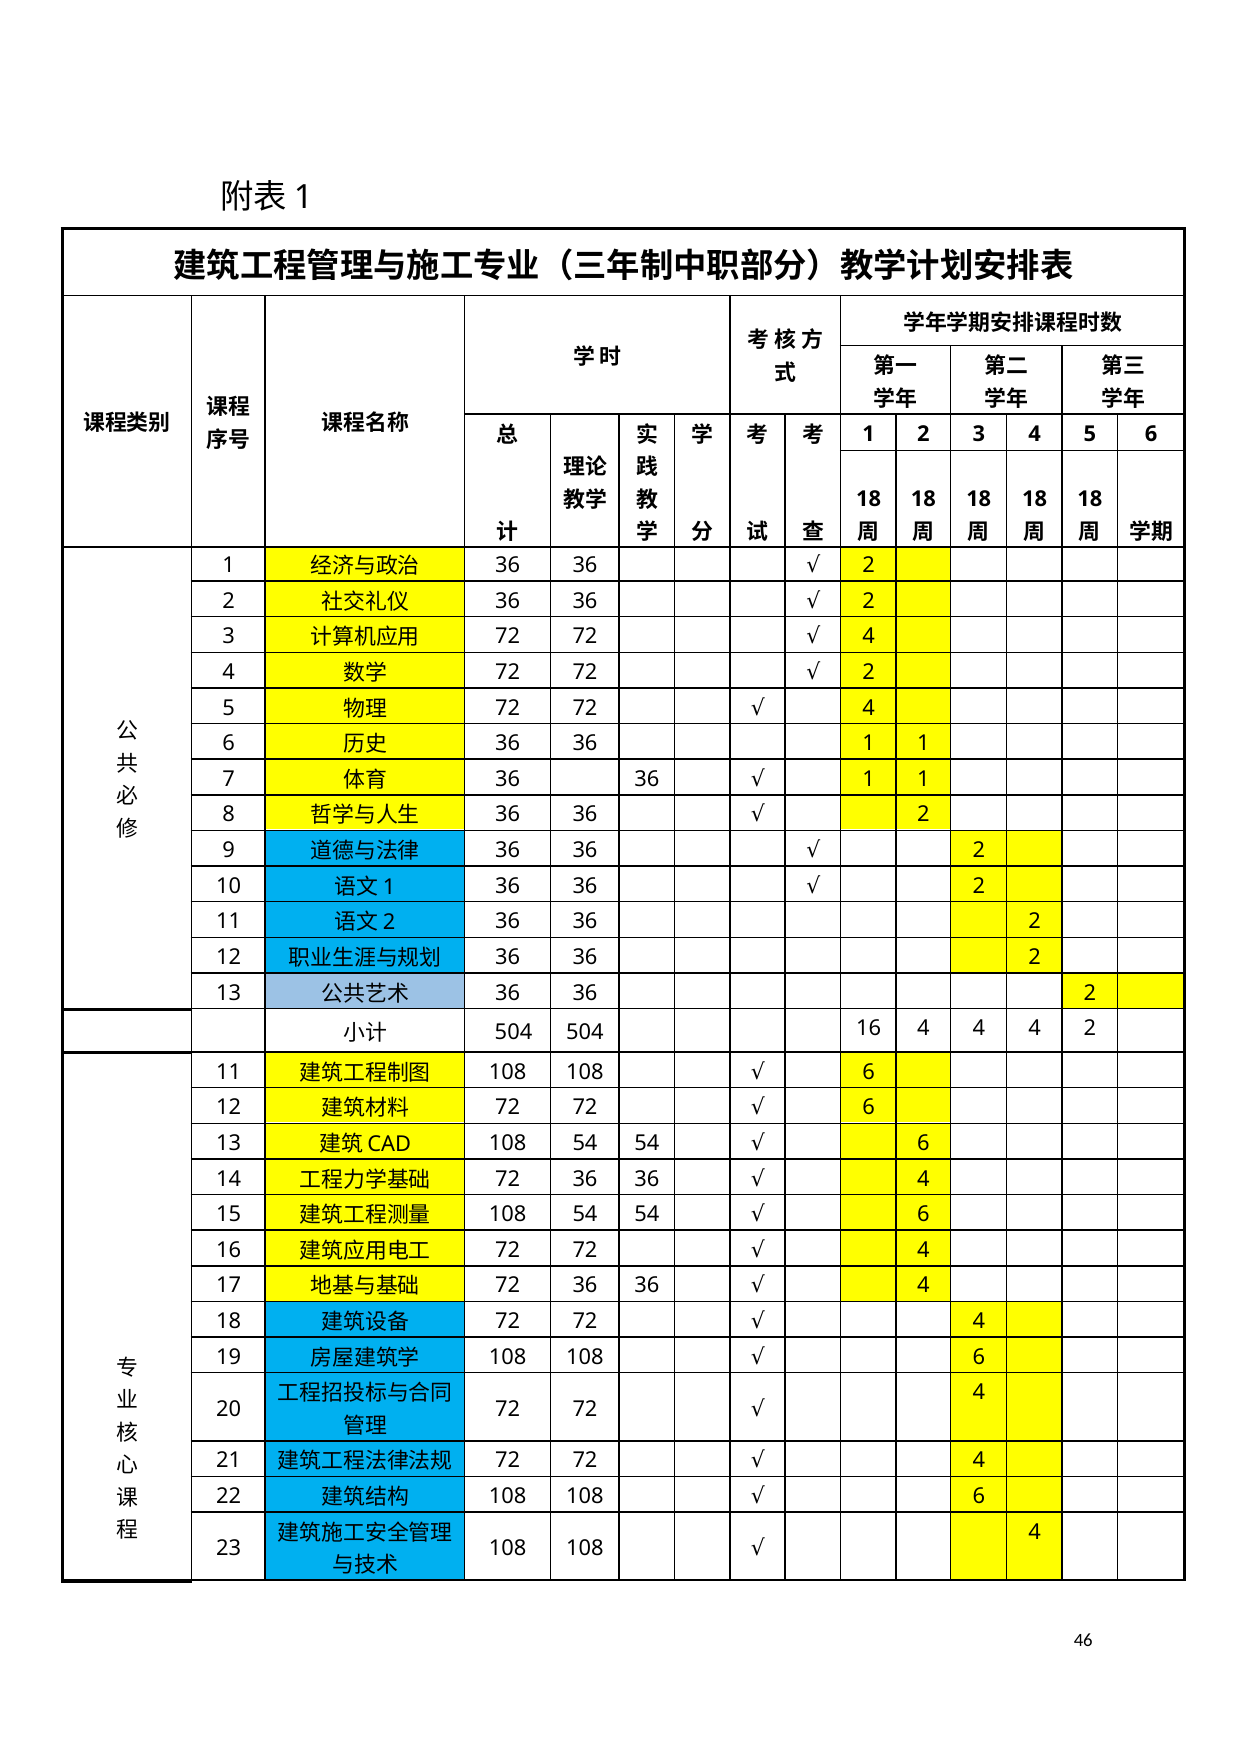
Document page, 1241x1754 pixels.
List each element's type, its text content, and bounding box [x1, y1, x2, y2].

table_cell [675, 1124, 729, 1158]
table_cell [841, 1231, 895, 1265]
table_cell [731, 867, 784, 901]
table_cell 15 [192, 1195, 264, 1229]
table_cell [951, 582, 1006, 616]
table_cell 2 [1007, 938, 1061, 972]
table_cell [731, 653, 784, 687]
table_cell [620, 867, 674, 901]
table_cell [620, 1009, 674, 1051]
table_cell 72 [551, 1302, 618, 1336]
table_cell 72 [465, 617, 550, 651]
table_cell 108 [465, 1477, 550, 1511]
table_cell [841, 867, 895, 901]
table_cell √ [731, 760, 784, 794]
table_cell [951, 760, 1006, 794]
table_cell [1118, 867, 1183, 901]
table_cell 4 [897, 1231, 950, 1265]
table_cell [951, 902, 1006, 936]
table_cell 职业生涯与规划 [266, 938, 464, 972]
table_cell 72 [465, 1302, 550, 1336]
table_cell 36 [465, 724, 550, 758]
table_cell 6 [951, 1477, 1006, 1511]
table_cell [675, 1267, 729, 1301]
table_cell 14 [192, 1160, 264, 1194]
table_cell [1118, 1195, 1183, 1229]
table_cell [841, 796, 895, 829]
table_cell [620, 1231, 674, 1265]
table_cell 17 [192, 1267, 264, 1301]
table_cell 108 [551, 1513, 618, 1579]
table_cell [731, 974, 784, 1008]
table_cell [675, 548, 729, 580]
table_cell 36 [551, 1267, 618, 1301]
table_cell [786, 724, 840, 758]
table_cell 2 [1063, 1009, 1117, 1051]
table_cell [951, 1267, 1006, 1301]
table_cell [1118, 1160, 1183, 1194]
table_cell [675, 724, 729, 758]
table_cell [841, 1477, 895, 1511]
table_cell 72 [465, 1088, 550, 1122]
table_cell √ [731, 1195, 784, 1229]
table_cell [786, 1124, 840, 1158]
table_cell 12 [192, 1088, 264, 1122]
table_cell [786, 1442, 840, 1476]
table_cell [192, 1009, 264, 1051]
table_cell 第二 学年 [951, 346, 1061, 413]
table_cell [951, 548, 1006, 580]
table_cell 3 [951, 415, 1006, 450]
table_cell [951, 1195, 1006, 1229]
table_cell 1 [841, 760, 895, 794]
table_cell 36 [620, 1160, 674, 1194]
table_cell [841, 974, 895, 1008]
table_cell 课程序号 [192, 296, 264, 546]
table_cell 19 [192, 1338, 264, 1372]
table_cell √ [786, 653, 840, 687]
table_header 建筑工程管理与施工专业（三年制中职部分）教学计划安排表 [64, 230, 1183, 295]
table_cell 504 [465, 1009, 550, 1051]
table_cell 5 [192, 689, 264, 723]
table_cell 36 [551, 974, 618, 1008]
table_cell 考 核 方 式 [731, 296, 840, 413]
table_cell [1063, 938, 1117, 972]
table_cell 建筑设备 [266, 1302, 464, 1336]
table_cell 小计 [266, 1009, 464, 1051]
table_cell 36 [551, 548, 618, 580]
table_cell 2 [951, 867, 1006, 901]
table_cell 6 [951, 1338, 1006, 1372]
table_cell [1063, 1373, 1117, 1440]
table_cell [1118, 760, 1183, 794]
table_cell 建筑结构 [266, 1477, 464, 1511]
table_cell 2 [841, 653, 895, 687]
table_cell 体育 [266, 760, 464, 794]
table_cell 2 [841, 548, 895, 580]
table_cell [731, 938, 784, 972]
table_cell 36 [551, 1160, 618, 1194]
table_cell 72 [465, 1373, 550, 1440]
table_cell 1 [897, 760, 950, 794]
table_cell 2 [897, 796, 950, 829]
table_cell 504 [551, 1009, 618, 1051]
table_cell 72 [551, 1088, 618, 1122]
table_cell 考 查 [786, 415, 840, 546]
table_cell 4 [951, 1442, 1006, 1476]
table_cell 公 共 必 修 [64, 548, 191, 1008]
table_cell [1118, 796, 1183, 829]
table_cell [1118, 1009, 1183, 1051]
table_cell [1007, 1195, 1061, 1229]
table_cell [1007, 1124, 1061, 1158]
table_cell 72 [551, 689, 618, 723]
table_cell [1063, 1477, 1117, 1511]
table_cell [1007, 974, 1061, 1008]
table_cell [1063, 724, 1117, 758]
table_cell [897, 653, 950, 687]
table_cell 实践教学 [620, 415, 674, 546]
table_cell √ [786, 548, 840, 580]
table_cell [1007, 1442, 1061, 1476]
table_cell 4 [951, 1302, 1006, 1336]
table_cell 108 [551, 1338, 618, 1372]
table_cell 36 [465, 582, 550, 616]
table_cell [675, 902, 729, 936]
table_cell [897, 974, 950, 1008]
table_cell 4 [951, 1009, 1006, 1051]
table_cell 1 [841, 415, 895, 450]
table_cell 72 [465, 689, 550, 723]
table_cell [786, 1231, 840, 1265]
table_cell [675, 1373, 729, 1440]
table_cell [1063, 902, 1117, 936]
table_cell [675, 1009, 729, 1051]
table_cell 36 [620, 760, 674, 794]
table_cell [897, 831, 950, 865]
table_cell [1007, 1053, 1061, 1087]
table_cell 语文1 [266, 867, 464, 901]
table_cell 课程类别 [64, 296, 191, 546]
table_cell 公共艺术 [266, 974, 464, 1008]
table_cell 21 [192, 1442, 264, 1476]
table_cell 72 [465, 1160, 550, 1194]
table_cell 学年学期安排课程时数 [841, 296, 1183, 345]
table_cell 6 [1118, 415, 1183, 450]
table_cell [1118, 617, 1183, 651]
table_cell [841, 831, 895, 865]
table_cell [1118, 1442, 1183, 1476]
table_cell 4 [1007, 1009, 1061, 1051]
table_cell 2 [1007, 902, 1061, 936]
table_cell [1118, 1373, 1183, 1440]
table_cell 专 业 核 心 课 程 [64, 1054, 191, 1579]
table_cell 36 [551, 796, 618, 829]
table_cell [786, 1267, 840, 1301]
table_cell [786, 938, 840, 972]
table_cell 108 [465, 1195, 550, 1229]
table_cell 4 [951, 1373, 1006, 1440]
table_cell 72 [551, 1442, 618, 1476]
table_cell [1007, 867, 1061, 901]
table_cell [1063, 582, 1117, 616]
table_cell [620, 796, 674, 829]
table_cell [675, 582, 729, 616]
table_cell [841, 938, 895, 972]
table_cell [786, 689, 840, 723]
table_cell [620, 1442, 674, 1476]
table_cell 36 [551, 582, 618, 616]
table_cell [731, 831, 784, 865]
table_cell [620, 831, 674, 865]
table_cell [675, 1477, 729, 1511]
table_cell [786, 796, 840, 829]
table_cell 历史 [266, 724, 464, 758]
table_cell 22 [192, 1477, 264, 1511]
table_cell 房屋建筑学 [266, 1338, 464, 1372]
table_cell [1007, 617, 1061, 651]
table_cell √ [786, 867, 840, 901]
table_cell √ [731, 796, 784, 829]
table_cell 108 [465, 1513, 550, 1579]
table_cell [1063, 760, 1117, 794]
table_cell 4 [841, 617, 895, 651]
table_cell 6 [897, 1124, 950, 1158]
table_cell [675, 831, 729, 865]
table_cell 总 计 [465, 415, 550, 546]
table_cell [675, 1195, 729, 1229]
table_cell [731, 582, 784, 616]
table_cell [951, 974, 1006, 1008]
table_cell 9 [192, 831, 264, 865]
table_cell [786, 1053, 840, 1087]
table_cell 4 [192, 653, 264, 687]
table_cell [620, 1338, 674, 1372]
table_cell [620, 1053, 674, 1087]
table_cell √ [731, 1267, 784, 1301]
table_cell 6 [841, 1053, 895, 1087]
table_cell [897, 1373, 950, 1440]
table_cell [841, 1195, 895, 1229]
table_cell 物理 [266, 689, 464, 723]
table_cell [897, 1338, 950, 1372]
table_cell [1063, 1053, 1117, 1087]
table_cell [841, 1302, 895, 1336]
table_cell [1063, 689, 1117, 723]
table_cell 工程力学基础 [266, 1160, 464, 1194]
table_cell [786, 1088, 840, 1122]
table_cell 地基与基础 [266, 1267, 464, 1301]
table_cell [1118, 1088, 1183, 1122]
table_cell [951, 938, 1006, 972]
table_cell 72 [551, 653, 618, 687]
table_cell [620, 724, 674, 758]
table_cell 72 [465, 1442, 550, 1476]
table_cell 36 [465, 796, 550, 829]
table_cell [1118, 902, 1183, 936]
table_cell [897, 867, 950, 901]
table_cell [1118, 1231, 1183, 1265]
table_cell 72 [551, 1231, 618, 1265]
table_cell [620, 1373, 674, 1440]
table_cell 23 [192, 1513, 264, 1579]
table_cell [675, 1231, 729, 1265]
table_cell [675, 1513, 729, 1579]
table_cell 72 [465, 1231, 550, 1265]
table_cell [620, 902, 674, 936]
table_cell 54 [620, 1195, 674, 1229]
table_cell [675, 938, 729, 972]
table_cell [620, 1513, 674, 1579]
table_cell [1063, 653, 1117, 687]
table_cell 4 [1007, 415, 1061, 450]
table_cell [786, 974, 840, 1008]
table_cell 108 [465, 1338, 550, 1372]
table_cell [620, 1477, 674, 1511]
table_cell [1063, 867, 1117, 901]
table_cell 72 [465, 1267, 550, 1301]
table_cell 18周 [1007, 451, 1061, 546]
table_cell [1118, 582, 1183, 616]
table_cell [1007, 1373, 1061, 1440]
table_cell 建筑工程制图 [266, 1053, 464, 1087]
table_cell 学 分 [675, 415, 729, 546]
table_cell 6 [841, 1088, 895, 1122]
table_cell [786, 1160, 840, 1194]
table_cell 语文2 [266, 902, 464, 936]
table_cell [675, 689, 729, 723]
table_cell [675, 1302, 729, 1336]
table_cell [1063, 1231, 1117, 1265]
table_cell [897, 902, 950, 936]
table_cell 36 [465, 974, 550, 1008]
table_cell 6 [192, 724, 264, 758]
table_cell 4 [897, 1267, 950, 1301]
table_cell 课程名称 [266, 296, 464, 546]
table_cell [951, 689, 1006, 723]
table_cell [1007, 724, 1061, 758]
table_cell [675, 760, 729, 794]
table_cell [841, 1160, 895, 1194]
table_cell [786, 1302, 840, 1336]
table_cell 18周 [841, 451, 895, 546]
table_cell [1118, 1513, 1183, 1579]
table_cell 7 [192, 760, 264, 794]
table_cell 36 [465, 548, 550, 580]
table_cell 建筑CAD [266, 1124, 464, 1158]
table_cell 36 [465, 831, 550, 865]
table_cell √ [731, 1088, 784, 1122]
table_cell 道德与法律 [266, 831, 464, 865]
table_cell 8 [192, 796, 264, 829]
table_cell √ [731, 1231, 784, 1265]
table_cell [1063, 617, 1117, 651]
table_cell [1063, 1302, 1117, 1336]
table_cell 12 [192, 938, 264, 972]
table_cell [1007, 1477, 1061, 1511]
table_cell [675, 796, 729, 829]
table_cell [620, 1302, 674, 1336]
table_cell √ [731, 689, 784, 723]
table_cell [675, 1053, 729, 1087]
table_cell 36 [551, 724, 618, 758]
table_cell [951, 1513, 1006, 1579]
table_cell 18周 [897, 451, 950, 546]
table_cell 1 [897, 724, 950, 758]
table_cell [1118, 548, 1183, 580]
table_cell [1007, 548, 1061, 580]
table_cell [675, 974, 729, 1008]
table_cell [675, 867, 729, 901]
table_cell 建筑工程法律法规 [266, 1442, 464, 1476]
table_cell 3 [192, 617, 264, 651]
table_cell [951, 1231, 1006, 1265]
table_cell 4 [841, 689, 895, 723]
table_cell [897, 1477, 950, 1511]
table_cell [841, 1373, 895, 1440]
table_cell 4 [1007, 1513, 1061, 1579]
table_cell [620, 617, 674, 651]
table_cell [1007, 1338, 1061, 1372]
table_cell 2 [841, 582, 895, 616]
table_cell 1 [192, 548, 264, 580]
table_cell [1007, 831, 1061, 865]
table_cell 13 [192, 1124, 264, 1158]
table_cell [951, 617, 1006, 651]
table_cell 6 [897, 1195, 950, 1229]
table_cell 108 [465, 1053, 550, 1087]
table_cell [786, 1338, 840, 1372]
table_cell [897, 582, 950, 616]
table_cell [1007, 796, 1061, 829]
table_cell √ [731, 1338, 784, 1372]
table_cell [1063, 796, 1117, 829]
table_cell 108 [551, 1053, 618, 1087]
table_cell [897, 1442, 950, 1476]
table_cell 2 [897, 415, 950, 450]
table_cell √ [731, 1124, 784, 1158]
table_cell [786, 902, 840, 936]
table_cell 计算机应用 [266, 617, 464, 651]
table_cell √ [731, 1053, 784, 1087]
table_cell [1007, 582, 1061, 616]
table_cell [841, 1124, 895, 1158]
table_cell [951, 1160, 1006, 1194]
table_cell 第一 学年 [841, 346, 950, 413]
table_cell [1007, 1160, 1061, 1194]
table_cell 10 [192, 867, 264, 901]
table_cell 54 [620, 1124, 674, 1158]
table_cell 36 [465, 902, 550, 936]
table_cell [731, 902, 784, 936]
table_cell [897, 1302, 950, 1336]
table_cell [786, 1477, 840, 1511]
table_cell [1063, 1088, 1117, 1122]
table_cell [841, 1442, 895, 1476]
table_cell [1007, 1231, 1061, 1265]
table_cell 72 [551, 617, 618, 651]
table_cell 经济与政治 [266, 548, 464, 580]
table_cell 18周 [951, 451, 1006, 546]
table_cell [675, 617, 729, 651]
table_cell [1118, 1477, 1183, 1511]
table_cell [1007, 689, 1061, 723]
table_cell [951, 653, 1006, 687]
table_cell √ [786, 831, 840, 865]
table_cell [786, 760, 840, 794]
table_cell 理论教学 [551, 415, 618, 546]
table_cell [620, 582, 674, 616]
table_cell [1063, 831, 1117, 865]
table_cell [786, 1195, 840, 1229]
table_cell [731, 724, 784, 758]
table_cell [951, 1088, 1006, 1122]
table_cell 2 [192, 582, 264, 616]
table_cell [620, 653, 674, 687]
table_cell [897, 1088, 950, 1122]
table_cell [731, 617, 784, 651]
table_cell 36 [620, 1267, 674, 1301]
table_cell [620, 1088, 674, 1122]
table_cell [786, 1373, 840, 1440]
table_cell 16 [841, 1009, 895, 1051]
table_cell 工程招投标与合同管理 [266, 1373, 464, 1440]
table_cell 18 [192, 1302, 264, 1336]
table_cell 1 [841, 724, 895, 758]
table_cell [1063, 548, 1117, 580]
table_cell [731, 548, 784, 580]
table_cell √ [731, 1373, 784, 1440]
table_cell 考 试 [731, 415, 784, 546]
table_cell 36 [551, 831, 618, 865]
table_cell 36 [551, 938, 618, 972]
table_cell 54 [551, 1195, 618, 1229]
table_cell [1118, 1124, 1183, 1158]
table_cell [1007, 760, 1061, 794]
table_cell [951, 724, 1006, 758]
table_cell √ [731, 1442, 784, 1476]
table_cell [1118, 1267, 1183, 1301]
table_cell [1063, 1442, 1117, 1476]
table_cell [897, 548, 950, 580]
table_cell 建筑施工安全管理与技术 [266, 1513, 464, 1579]
table_cell [897, 1053, 950, 1087]
table_cell [1063, 1267, 1117, 1301]
table_cell [786, 1009, 840, 1051]
table_cell 36 [465, 867, 550, 901]
table_cell [675, 1088, 729, 1122]
table_cell 18周 [1063, 451, 1117, 546]
table_cell [841, 902, 895, 936]
table_cell [1118, 689, 1183, 723]
table_cell [675, 1160, 729, 1194]
table_cell 36 [551, 867, 618, 901]
table_cell [897, 938, 950, 972]
table_cell √ [731, 1513, 784, 1579]
table_cell [951, 1053, 1006, 1087]
table_cell 学期 [1118, 451, 1183, 546]
table_cell 16 [192, 1231, 264, 1265]
table_cell 11 [192, 902, 264, 936]
table_cell [675, 1442, 729, 1476]
table_cell [786, 1513, 840, 1579]
table_cell [64, 1011, 191, 1051]
table_cell 建筑材料 [266, 1088, 464, 1122]
table_cell [897, 689, 950, 723]
table_cell √ [731, 1160, 784, 1194]
table_cell [1063, 1160, 1117, 1194]
table_cell [731, 1009, 784, 1051]
table_cell 4 [897, 1009, 950, 1051]
table_cell [1007, 653, 1061, 687]
table_cell [1118, 653, 1183, 687]
table_cell 建筑应用电工 [266, 1231, 464, 1265]
table_cell 5 [1063, 415, 1117, 450]
table_cell [1118, 938, 1183, 972]
table_cell 36 [465, 938, 550, 972]
table_cell [620, 938, 674, 972]
table_cell [675, 653, 729, 687]
table_cell 20 [192, 1373, 264, 1440]
table_cell [841, 1513, 895, 1579]
table_cell 108 [465, 1124, 550, 1158]
table_cell [1063, 1338, 1117, 1372]
table_cell 72 [465, 653, 550, 687]
table_cell [1118, 1338, 1183, 1372]
table_cell 4 [897, 1160, 950, 1194]
table_cell [1007, 1088, 1061, 1122]
table_cell 第三 学年 [1063, 346, 1183, 413]
table_cell [620, 548, 674, 580]
table_cell [841, 1267, 895, 1301]
table_cell 建筑工程测量 [266, 1195, 464, 1229]
table_cell [841, 1338, 895, 1372]
table_cell [1118, 1302, 1183, 1336]
table_cell 108 [551, 1477, 618, 1511]
table_cell [1063, 1195, 1117, 1229]
table_cell √ [786, 582, 840, 616]
table_cell [620, 974, 674, 1008]
table_cell [620, 689, 674, 723]
table_cell 学 时 [465, 296, 729, 413]
table_cell 54 [551, 1124, 618, 1158]
table_cell [1007, 1267, 1061, 1301]
table_cell 2 [951, 831, 1006, 865]
table_cell √ [731, 1302, 784, 1336]
table_cell [675, 1338, 729, 1372]
table_cell 13 [192, 974, 264, 1008]
text 附表1 [153, 162, 1092, 227]
table_cell [951, 796, 1006, 829]
table_cell [551, 760, 618, 794]
table_cell 哲学与人生 [266, 796, 464, 829]
table_cell [897, 1513, 950, 1579]
table_cell √ [786, 617, 840, 651]
table_cell 社交礼仪 [266, 582, 464, 616]
table_cell [897, 617, 950, 651]
table_cell [1118, 831, 1183, 865]
table_cell 72 [551, 1373, 618, 1440]
table_cell [1118, 1053, 1183, 1087]
table_cell [1063, 1124, 1117, 1158]
table_cell 36 [551, 902, 618, 936]
table_cell [1063, 1513, 1117, 1579]
table_cell √ [731, 1477, 784, 1511]
table_cell 36 [465, 760, 550, 794]
table_cell 2 [1063, 974, 1117, 1008]
table_cell [1118, 724, 1183, 758]
table_cell 11 [192, 1053, 264, 1087]
table_cell [1007, 1302, 1061, 1336]
table_cell 数学 [266, 653, 464, 687]
table_cell [951, 1124, 1006, 1158]
table_cell [1118, 974, 1183, 1008]
